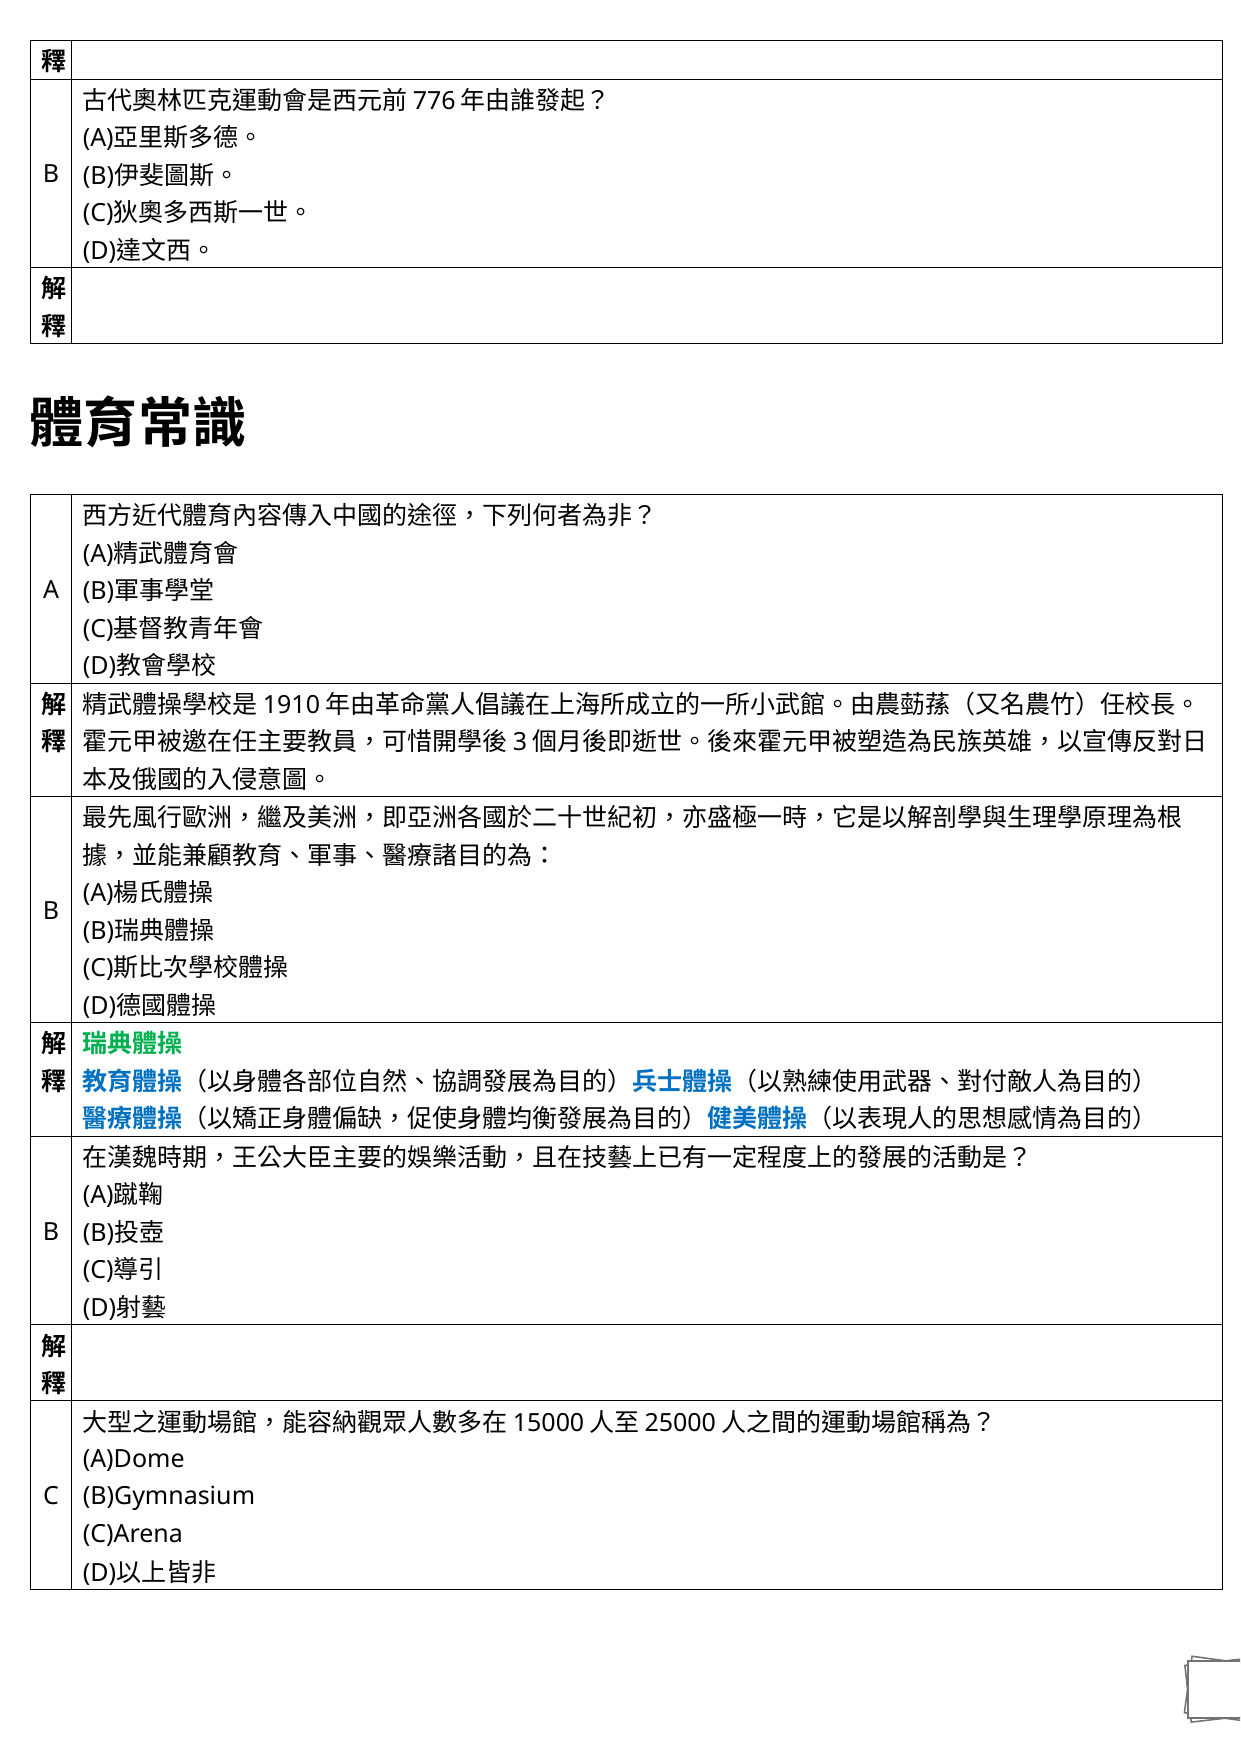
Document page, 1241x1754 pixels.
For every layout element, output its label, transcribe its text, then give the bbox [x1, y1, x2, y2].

table_cell 在漢魏時期，王公大臣主要的娛樂活動，且在技藝上已有一定程度上的發展的活動是？ (A)蹴鞠 (B)投壺 (C)導引 (D)射藝 [72, 1137, 1222, 1324]
subtitle 體育常識 [29, 363, 1211, 475]
table_cell B [31, 80, 71, 267]
table_cell B [31, 1137, 71, 1324]
table_cell [72, 41, 1222, 78]
table_cell 解 釋 [31, 684, 71, 796]
table_header 西方近代體育內容傳入中國的途徑，下列何者為非？ (A)精武體育會 (B)軍事學堂 (C)基督教青年會 (D)教會學校 [72, 495, 1222, 683]
table_cell [72, 268, 1222, 343]
table_cell 最先風行歐洲，繼及美洲，即亞洲各國於二十世紀初，亦盛極一時，它是以解剖學與生理學原理為根據，並能兼顧教育、軍事、醫療諸目的為： (A)楊氏體操 (B)瑞典體操 (C)斯比次學校體操 (D)德國體操 [72, 797, 1222, 1022]
table_cell 精武體操學校是1910年由革命黨人倡議在上海所成立的一所小武館。由農葝蓀（又名農竹）任校長。霍元甲被邀在任主要教員，可惜開學後3個月後即逝世。後來霍元甲被塑造為民族英雄，以宣傳反對日本及俄國的入侵意圖。 [72, 684, 1222, 796]
table_cell [72, 1325, 1222, 1400]
table_cell 古代奧林匹克運動會是西元前776年由誰發起？ (A)亞里斯多德。 (B)伊斐圖斯。 (C)狄奧多西斯一世。 (D)達文西。 [72, 80, 1222, 267]
table_header A [31, 495, 71, 683]
table_cell C [31, 1401, 71, 1589]
table_cell 解 釋 [31, 1325, 71, 1400]
table_cell 瑞典體操 教育體操（以身體各部位自然、協調發展為目的）兵士體操（以熟練使用武器、對付敵人為目的） 醫療體操（以矯正身體偏缺，促使身體均衡發展為目的）健美體操（以表現人的思想感情為目的） [72, 1023, 1222, 1136]
table_cell B [31, 797, 71, 1022]
table_cell 大型之運動場館，能容納觀眾人數多在15000人至25000人之間的運動場館稱為？ (A)Dome (B)Gymnasium (C)Arena (D)以上皆非 [72, 1401, 1222, 1589]
table_cell 解 釋 [31, 41, 71, 78]
table_cell 解 釋 [31, 268, 71, 343]
table_cell 解釋 [31, 1023, 71, 1136]
